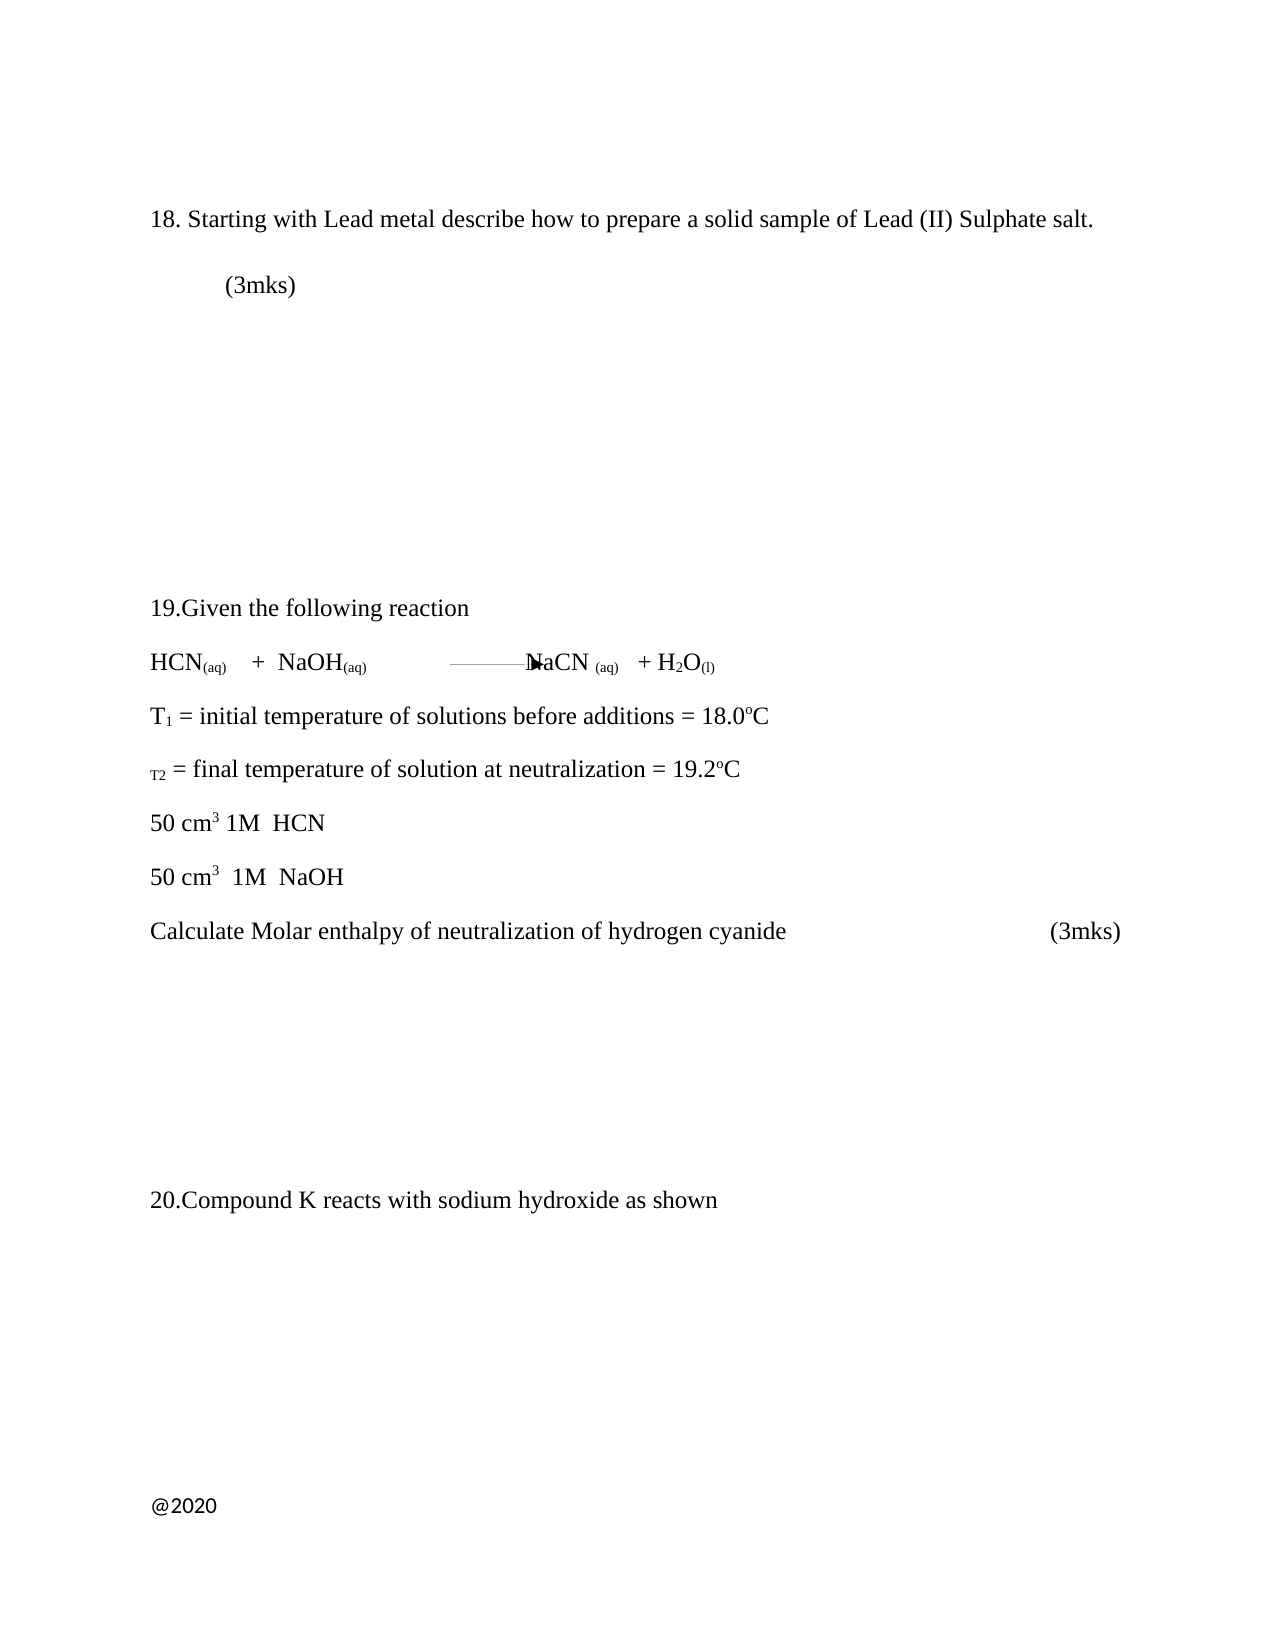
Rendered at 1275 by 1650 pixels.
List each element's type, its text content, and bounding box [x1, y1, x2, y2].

text T2 = final temperature of solution at neutralization = 19.2oC [150, 754, 1125, 783]
text 50 cm3 1M NaOH [150, 862, 1125, 891]
text T1 = initial temperature of solutions before additions = 18.0oC [150, 701, 1125, 729]
text Calculate Molar enthalpy of neutralization of hydrogen cyanide (3mks) [150, 916, 1125, 945]
text 18. Starting with Lead metal describe how to prepare a solid sample of Lead (II) Sulphate salt. (3mks) [150, 204, 1125, 299]
text 50 cm3 1M HCN [150, 808, 1125, 837]
text HCN(aq) + NaOH(aq) NaCN (aq) + H2O(l) [150, 647, 1125, 676]
text 20.Compound K reacts with sodium hydroxide as shown [150, 1185, 1125, 1214]
text 19.Given the following reaction [150, 593, 1125, 622]
